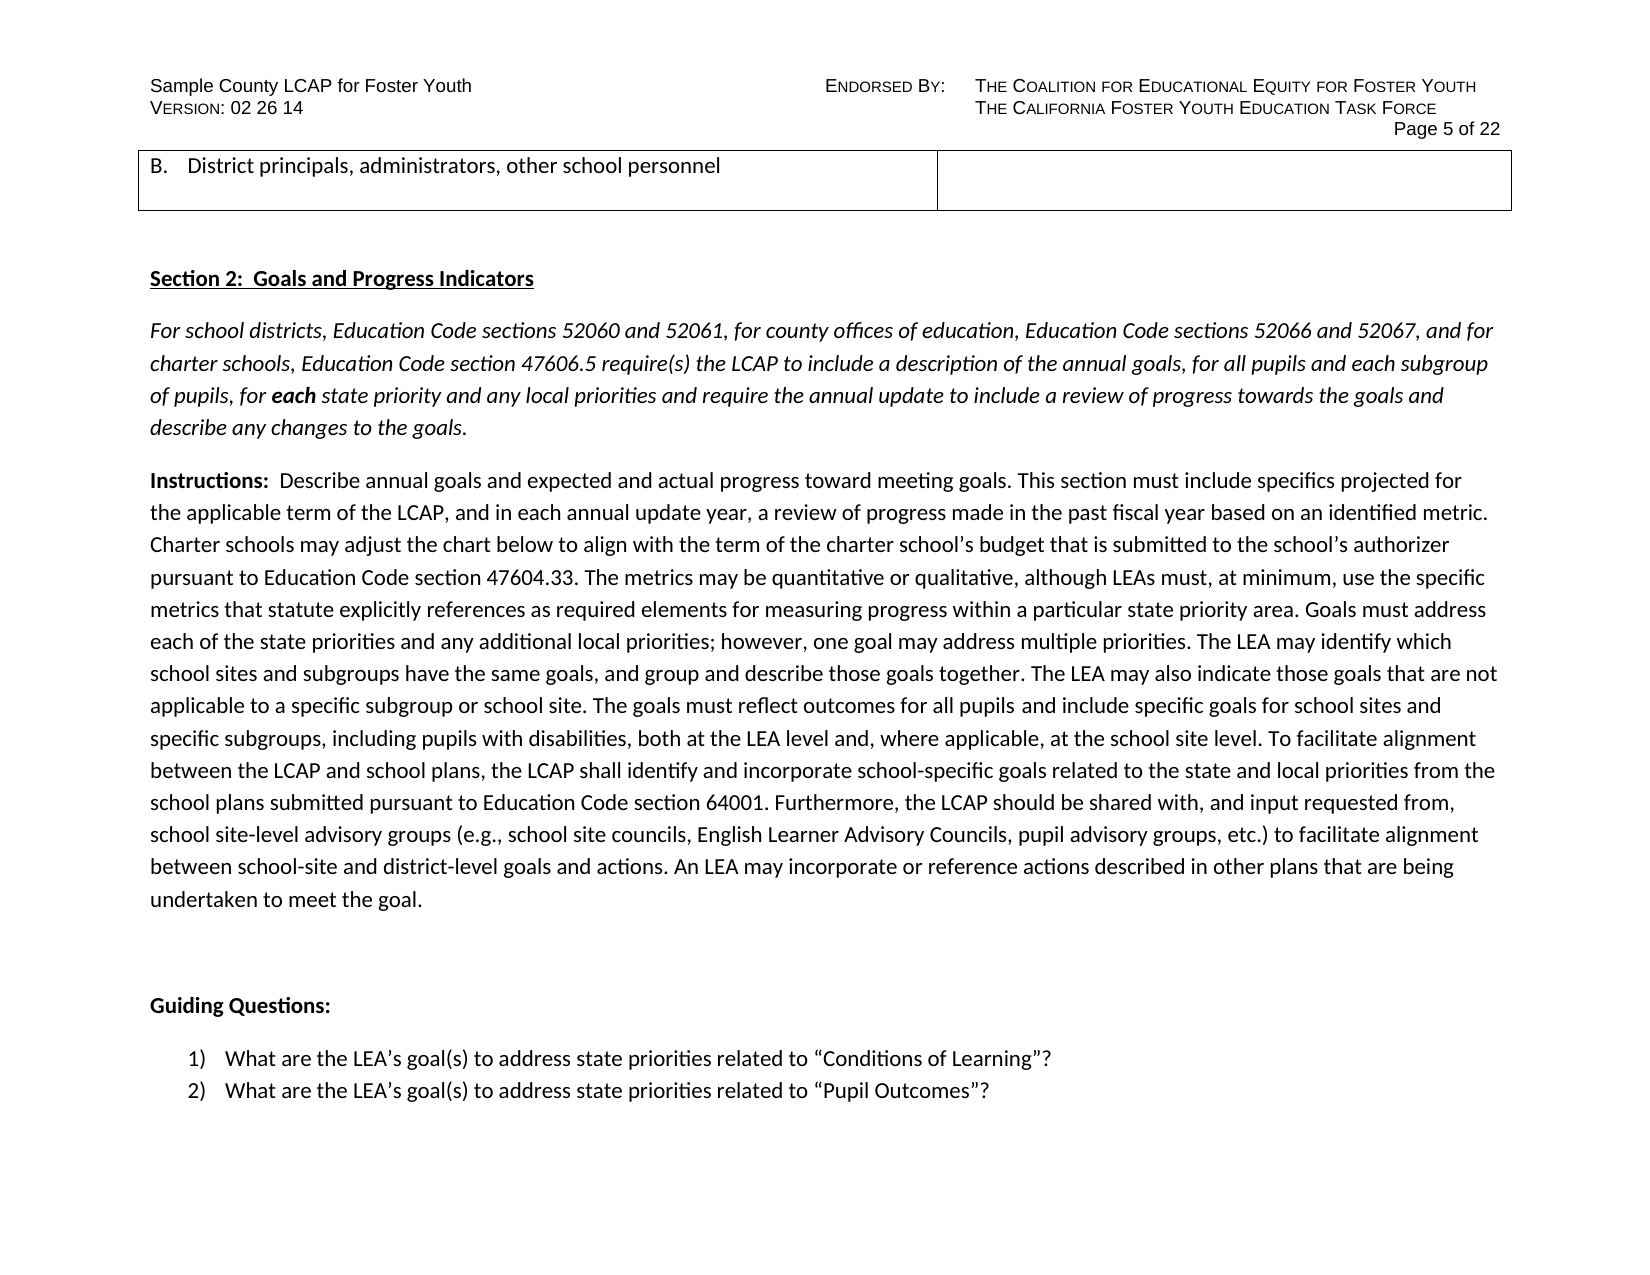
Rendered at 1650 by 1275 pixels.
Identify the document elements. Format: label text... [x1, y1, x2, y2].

text For school districts, Education Code sections 52060 and 52061, for county offices of education, Education Code sections 52066 and 52067, and for charter schools, Education Code section 47606.5 require(s) the LCAP to include a description of the annual goals, for all pupils and each subgroup of pupils, for each state priority and any local priorities and require the annual update to include a review of progress towards the goals and describe any changes to the goals. [150, 317, 1500, 441]
text Guiding Questions: [150, 991, 1500, 1019]
list What are the LEA’s goal(s) to address state priorities related to “Pupil Outcomes”? [187, 1076, 1500, 1104]
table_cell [938, 151, 1511, 209]
list What are the LEA’s goal(s) to address state priorities related to “Conditions of Learning”? [187, 1044, 1500, 1072]
text Section 2: Goals and Progress Indicators [150, 264, 1500, 292]
text Instructions: Describe annual goals and expected and actual progress toward meeting goals. This section must include specifics projected for the applicable term of the LCAP, and in each annual update year, a review of progress made in the past fiscal year based on an identified metric. Charter schools may adjust the chart below to align with the term of the charter school’s budget that is submitted to the school’s authorizer pursuant to Education Code section 47604.33. The metrics may be quantitative or qualitative, although LEAs must, at minimum, use the specific metrics that statute explicitly references as required elements for measuring progress within a particular state priority area. Goals must address each of the state priorities and any additional local priorities; however, one goal may address multiple priorities. The LEA may identify which school sites and subgroups have the same goals, and group and describe those goals together. The LEA may also indicate those goals that are not applicable to a specific subgroup or school site. The goals must reflect outcomes for all pupils and include specific goals for school sites and specific subgroups, including pupils with disabilities, both at the LEA level and, where applicable, at the school site level. To facilitate alignment between the LCAP and school plans, the LCAP shall identify and incorporate school-specific goals related to the state and local priorities from the school plans submitted pursuant to Education Code section 64001. Furthermore, the LCAP should be shared with, and input requested from, school site-level advisory groups (e.g., school site councils, English Learner Advisory Councils, pupil advisory groups, etc.) to facilitate alignment between school-site and district-level goals and actions. An LEA may incorporate or reference actions described in other plans that are being undertaken to meet the goal. [150, 466, 1500, 913]
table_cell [139, 151, 937, 209]
